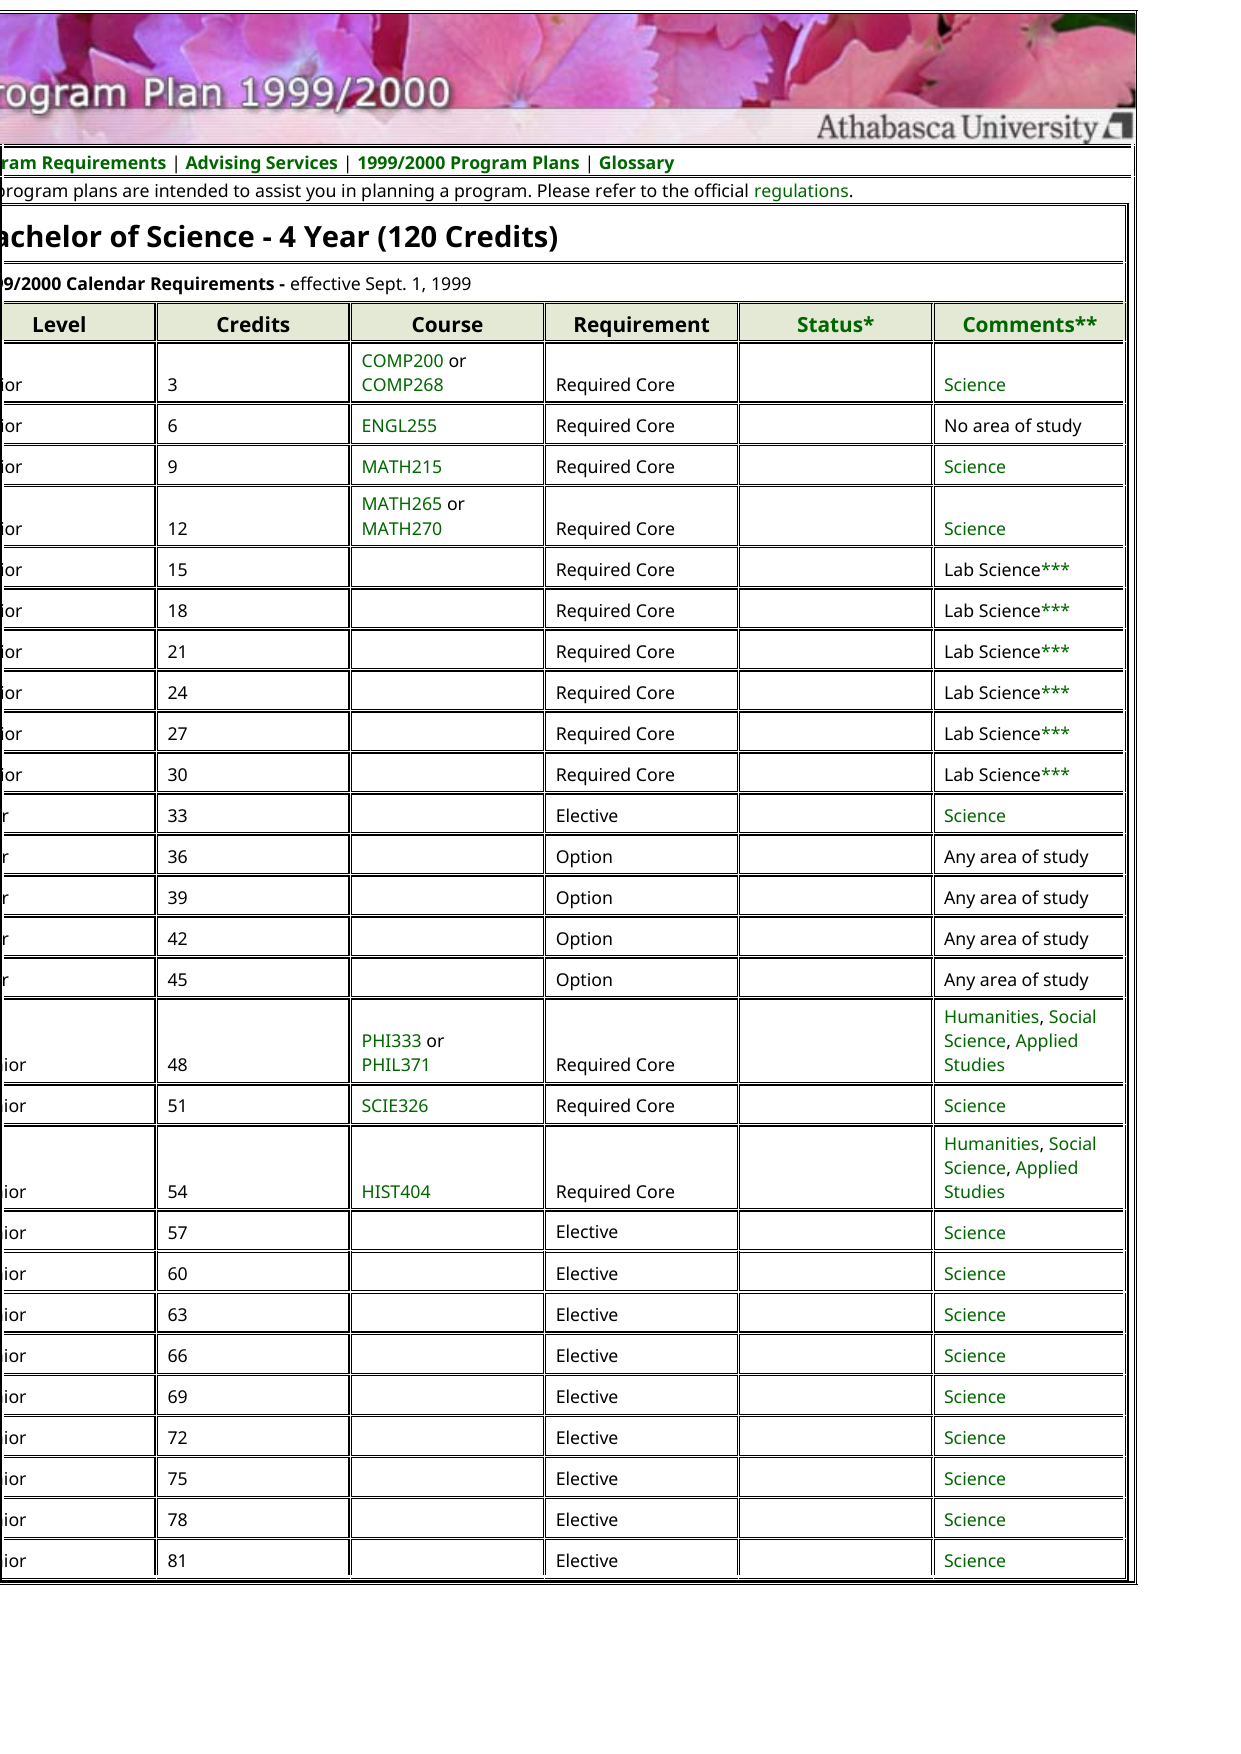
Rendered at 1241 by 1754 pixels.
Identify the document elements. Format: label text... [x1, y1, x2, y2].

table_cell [2, 175, 1134, 1581]
table_cell Program Requirements | Advising Services | 1999/2000 Program Plans | Glossary [0, 144, 1136, 174]
picture [0, 14, 1136, 144]
